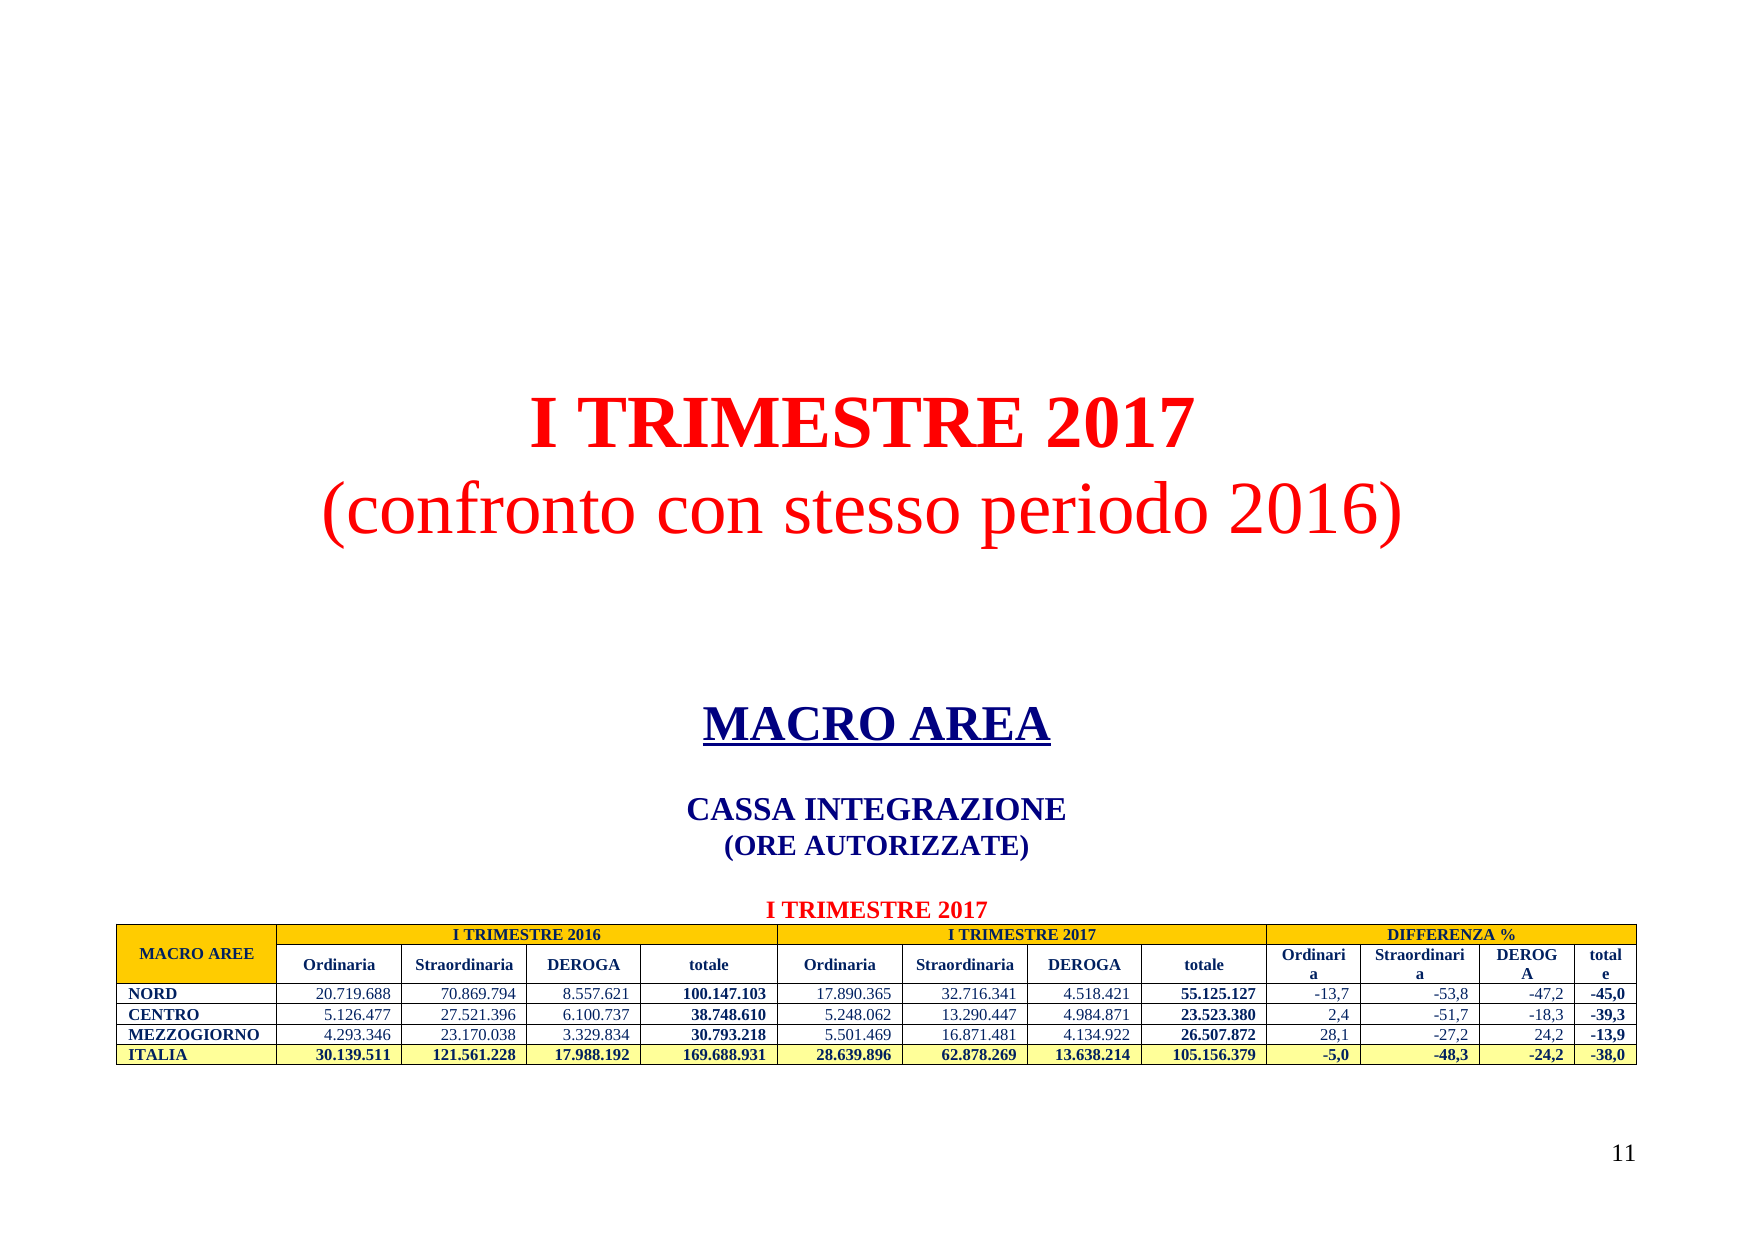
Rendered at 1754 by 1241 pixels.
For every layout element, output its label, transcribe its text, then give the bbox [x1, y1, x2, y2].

table_cell 16.871.481 [903, 1025, 1027, 1044]
table_header MACRO AREE [117, 925, 276, 983]
table_cell -5,0 [1267, 1045, 1360, 1064]
table_cell CENTRO [117, 1004, 276, 1023]
table_cell Ordinaria [778, 945, 902, 983]
table_header DIFFERENZA % [1267, 925, 1636, 944]
table_cell 20.719.688 [277, 984, 401, 1003]
table_cell -24,2 [1480, 1045, 1574, 1064]
table_cell 30.793.218 [641, 1025, 777, 1044]
table_cell 169.688.931 [641, 1045, 777, 1064]
table_cell MEZZOGIORNO [117, 1025, 276, 1044]
table_cell 4.518.421 [1028, 984, 1141, 1003]
table_cell ITALIA [117, 1045, 276, 1064]
table_cell -27,2 [1361, 1025, 1479, 1044]
table_cell 4.134.922 [1028, 1025, 1141, 1044]
table_cell NORD [117, 984, 276, 1003]
table_cell 30.139.511 [277, 1045, 401, 1064]
table_cell 8.557.621 [527, 984, 640, 1003]
table_cell Ordinaria [277, 945, 401, 983]
table_cell 27.521.396 [402, 1004, 526, 1023]
table_cell -47,2 [1480, 984, 1574, 1003]
table_cell 55.125.127 [1142, 984, 1266, 1003]
table_cell 3.329.834 [527, 1025, 640, 1044]
table_cell 17.988.192 [527, 1045, 640, 1064]
table_cell -38,0 [1575, 1045, 1636, 1064]
table_cell 4.984.871 [1028, 1004, 1141, 1023]
table_cell -48,3 [1361, 1045, 1479, 1064]
table_cell 23.523.380 [1142, 1004, 1266, 1023]
table_cell 17.890.365 [778, 984, 902, 1003]
table_cell -13,7 [1267, 984, 1360, 1003]
table_cell -18,3 [1480, 1004, 1574, 1023]
table_cell 23.170.038 [402, 1025, 526, 1044]
table_cell 2,4 [1267, 1004, 1360, 1023]
table_cell 6.100.737 [527, 1004, 640, 1023]
table_header I TRIMESTRE 2017 [778, 925, 1266, 944]
table_cell DEROGA [1028, 945, 1141, 983]
table_cell totale [1142, 945, 1266, 983]
table_cell -53,8 [1361, 984, 1479, 1003]
table_cell 5.501.469 [778, 1025, 902, 1044]
table_cell 70.869.794 [402, 984, 526, 1003]
text (confronto con stesso periodo 2016) [19, 463, 1705, 550]
text I TRIMESTRE 2017 [19, 377, 1705, 463]
table_cell 38.748.610 [641, 1004, 777, 1023]
table_cell 13.638.214 [1028, 1045, 1141, 1064]
text MACRO AREA [117, 693, 1636, 751]
table_cell totale [1575, 945, 1636, 983]
text (ORE AUTORIZZATE) [117, 828, 1636, 861]
table_cell Straordinaria [903, 945, 1027, 983]
table_cell 5.126.477 [277, 1004, 401, 1023]
text CASSA INTEGRAZIONE [117, 789, 1636, 828]
text I TRIMESTRE 2017 [117, 895, 1636, 923]
table_cell 4.293.346 [277, 1025, 401, 1044]
table_cell 13.290.447 [903, 1004, 1027, 1023]
table_cell -13,9 [1575, 1025, 1636, 1044]
table_cell Ordinaria [1267, 945, 1360, 983]
table_cell -45,0 [1575, 984, 1636, 1003]
table_cell 100.147.103 [641, 984, 777, 1003]
table_header I TRIMESTRE 2016 [277, 925, 777, 944]
table_cell 28.639.896 [778, 1045, 902, 1064]
table_cell 28,1 [1267, 1025, 1360, 1044]
table_cell 32.716.341 [903, 984, 1027, 1003]
table_cell -39,3 [1575, 1004, 1636, 1023]
table_cell DEROGA [527, 945, 640, 983]
table_cell -51,7 [1361, 1004, 1479, 1023]
table_cell 105.156.379 [1142, 1045, 1266, 1064]
table_cell Straordinaria [402, 945, 526, 983]
table_cell 62.878.269 [903, 1045, 1027, 1064]
table_cell DEROGA [1480, 945, 1574, 983]
table_cell 26.507.872 [1142, 1025, 1266, 1044]
table_cell Straordinaria [1361, 945, 1479, 983]
table_cell 24,2 [1480, 1025, 1574, 1044]
table_cell totale [641, 945, 777, 983]
table_cell 121.561.228 [402, 1045, 526, 1064]
table_cell 5.248.062 [778, 1004, 902, 1023]
